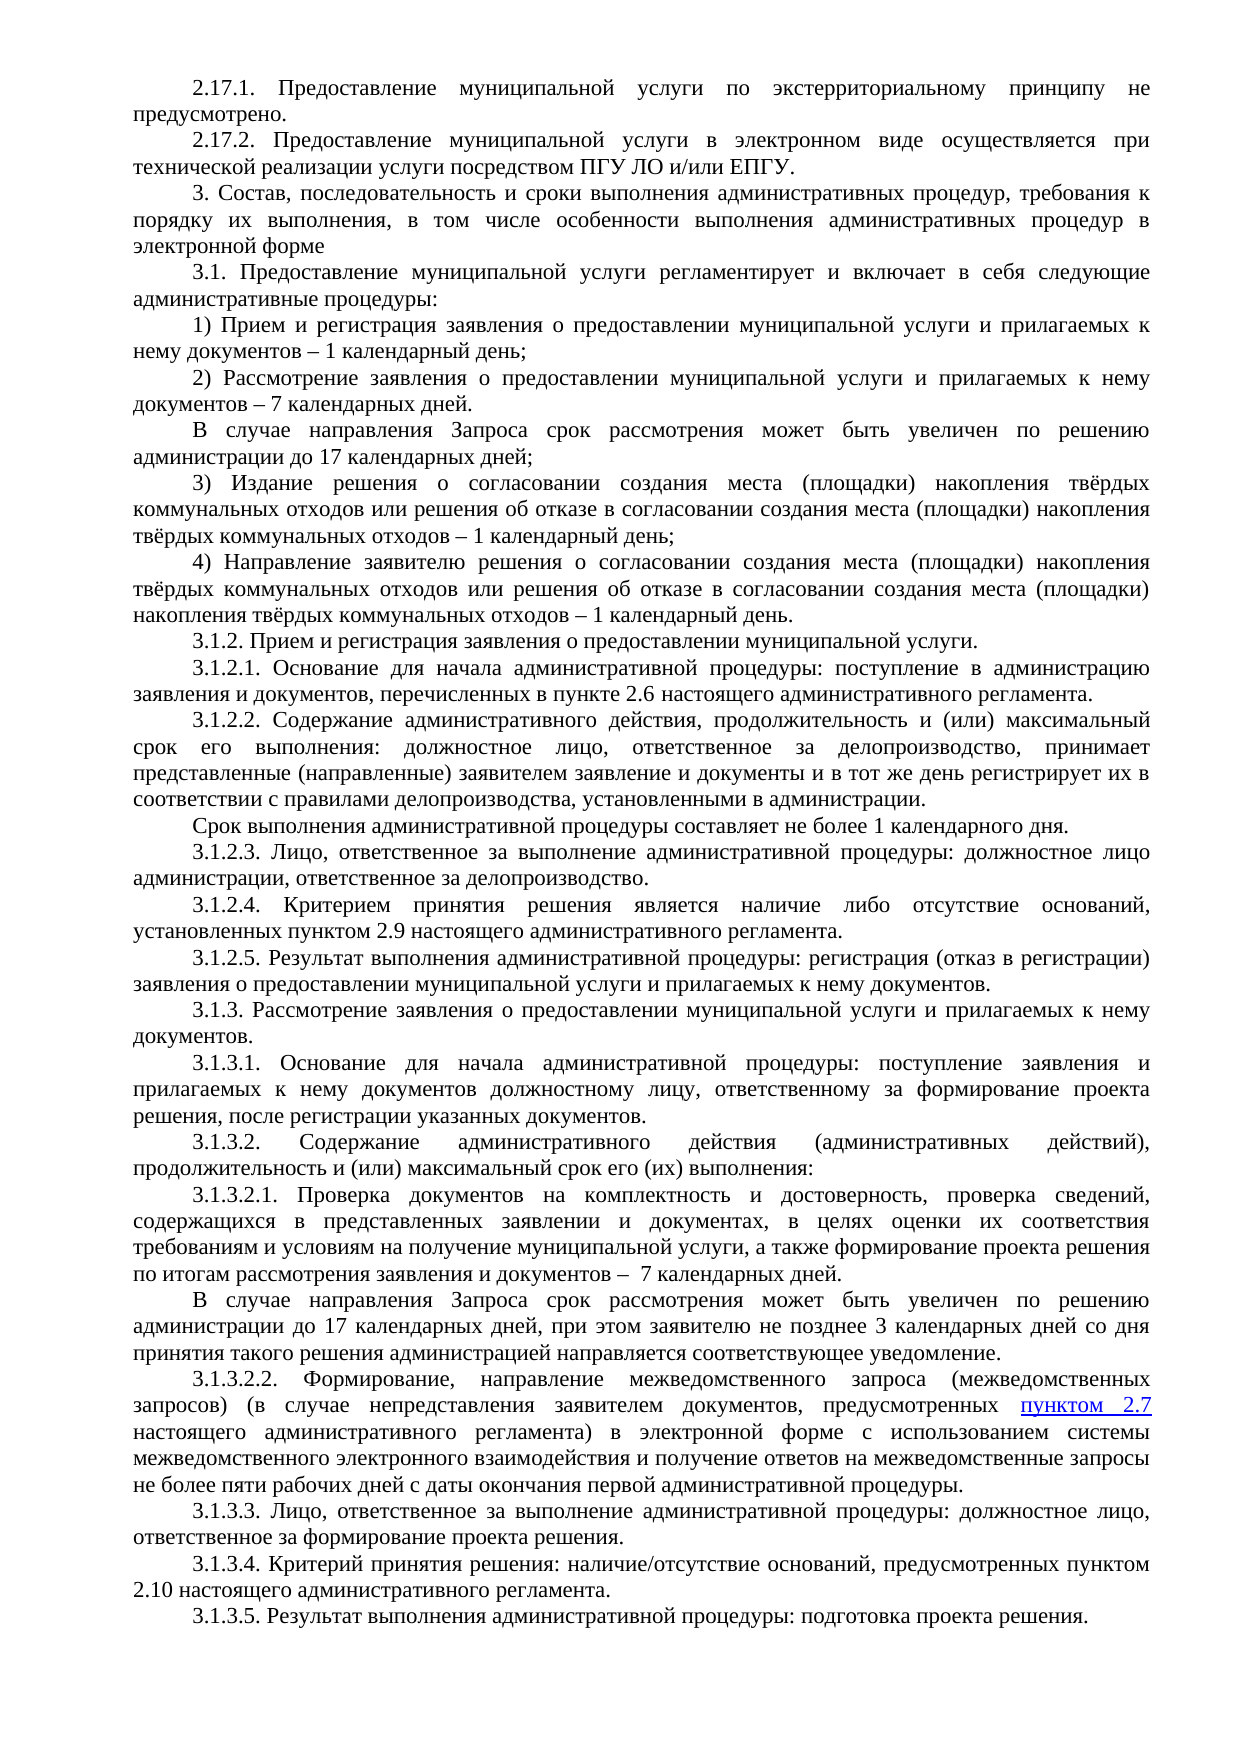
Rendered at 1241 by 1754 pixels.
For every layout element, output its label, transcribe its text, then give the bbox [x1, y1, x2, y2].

text 3.1.3.3. Лицо, ответственное за выполнение административной процедуры: должностное лицо, ответственное за формирование проекта решения. [133, 1497, 1152, 1550]
text В случае направления Запроса срок рассмотрения может быть увеличен по решению администрации до 17 календарных дней, при этом заявителю не позднее 3 календарных дней со дня принятия такого решения администрацией направляется соответствующее уведомление. [133, 1286, 1152, 1365]
text 3.1.3.2. Содержание административного действия (административных действий), продолжительность и (или) максимальный срок его (их) выполнения: [133, 1128, 1152, 1181]
text 1) Прием и регистрация заявления о предоставлении муниципальной услуги и прилагаемых к нему документов – 1 календарный день; [133, 311, 1152, 364]
text 3.1.3.1. Основание для начала административной процедуры: поступление заявления и прилагаемых к нему документов должностному лицу, ответственному за формирование проекта решения, после регистрации указанных документов. [133, 1049, 1152, 1128]
text 3.1.2.1. Основание для начала административной процедуры: поступление в администрацию заявления и документов, перечисленных в пункте 2.6 настоящего административного регламента. [133, 654, 1152, 706]
text В случае направления Запроса срок рассмотрения может быть увеличен по решению администрации до 17 календарных дней; [133, 416, 1152, 469]
text 3.1.3.2.1. Проверка документов на комплектность и достоверность, проверка сведений, содержащихся в представленных заявлении и документах, в целях оценки их соответствия требованиям и условиям на получение муниципальной услуги, а также формирование проекта решения по итогам рассмотрения заявления и документов – 7 календарных дней. [133, 1181, 1152, 1286]
text 3.1.2.4. Критерием принятия решения является наличие либо отсутствие оснований, установленных пунктом 2.9 настоящего административного регламента. [133, 891, 1152, 943]
text 3.1. Предоставление муниципальной услуги регламентирует и включает в себя следующие административные процедуры: [133, 258, 1152, 311]
text 2.17.2. Предоставление муниципальной услуги в электронном виде осуществляется при технической реализации услуги посредством ПГУ ЛО и/или ЕПГУ. [133, 127, 1152, 179]
text 4) Направление заявителю решения о согласовании создания места (площадки) накопления твёрдых коммунальных отходов или решения об отказе в согласовании создания места (площадки) накопления твёрдых коммунальных отходов – 1 календарный день. [133, 548, 1152, 627]
text 3) Издание решения о согласовании создания места (площадки) накопления твёрдых коммунальных отходов или решения об отказе в согласовании создания места (площадки) накопления твёрдых коммунальных отходов – 1 календарный день; [133, 469, 1152, 548]
text 3.1.3. Рассмотрение заявления о предоставлении муниципальной услуги и прилагаемых к нему документов. [133, 996, 1152, 1049]
text 3.1.3.4. Критерий принятия решения: наличие/отсутствие оснований, предусмотренных пунктом 2.10 настоящего административного регламента. [133, 1550, 1152, 1602]
text 3.1.2. Прием и регистрация заявления о предоставлении муниципальной услуги. [133, 627, 1152, 654]
text 2.17.1. Предоставление муниципальной услуги по экстерриториальному принципу не предусмотрено. [133, 74, 1152, 127]
text 3. Состав, последовательность и сроки выполнения административных процедур, требования к порядку их выполнения, в том числе особенности выполнения административных процедур в электронной форме [133, 179, 1152, 258]
text 2) Рассмотрение заявления о предоставлении муниципальной услуги и прилагаемых к нему документов – 7 календарных дней. [133, 364, 1152, 416]
text Срок выполнения административной процедуры составляет не более 1 календарного дня. [133, 812, 1152, 838]
text 3.1.3.5. Результат выполнения административной процедуры: подготовка проекта решения. [133, 1602, 1152, 1629]
text 3.1.2.2. Содержание административного действия, продолжительность и (или) максимальный срок его выполнения: должностное лицо, ответственное за делопроизводство, принимает представленные (направленные) заявителем заявление и документы и в тот же день регистрирует их в соответствии с правилами делопроизводства, установленными в администрации. [133, 706, 1152, 812]
text 3.1.2.5. Результат выполнения административной процедуры: регистрация (отказ в регистрации) заявления о предоставлении муниципальной услуги и прилагаемых к нему документов. [133, 943, 1152, 996]
text 3.1.3.2.2. Формирование, направление межведомственного запроса (межведомственных запросов) (в случае непредставления заявителем документов, предусмотренных пунктом 2.7 настоящего административного регламента) в электронной форме с использованием системы межведомственного электронного взаимодействия и получение ответов на межведомственные запросы не более пяти рабочих дней с даты окончания первой административной процедуры. [133, 1365, 1152, 1497]
text 3.1.2.3. Лицо, ответственное за выполнение административной процедуры: должностное лицо администрации, ответственное за делопроизводство. [133, 838, 1152, 891]
